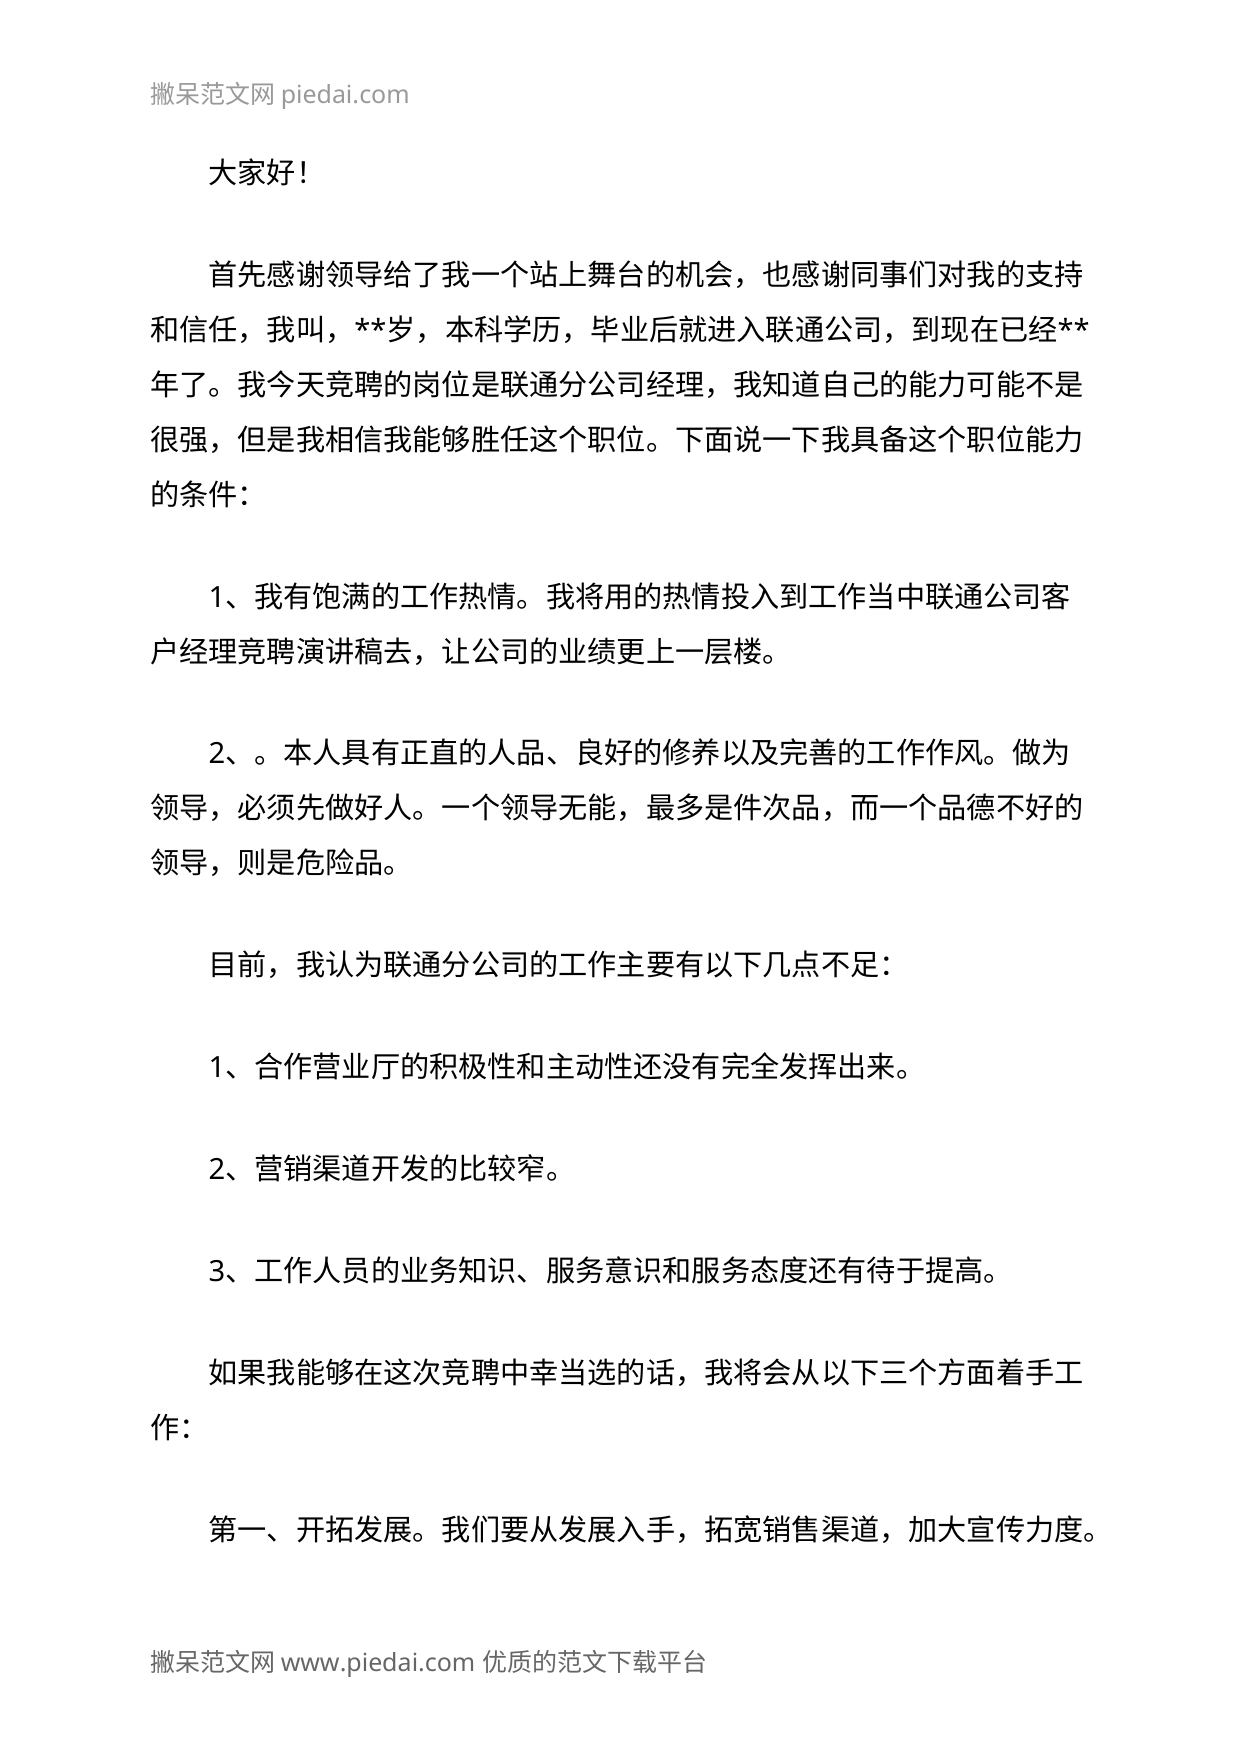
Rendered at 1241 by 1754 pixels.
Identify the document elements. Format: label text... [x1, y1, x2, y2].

text 1、合作营业厅的积极性和主动性还没有完全发挥出来。 [150, 1043, 1090, 1086]
text 1、我有饱满的工作热情。我将用的热情投入到工作当中联通公司客户经理竞聘演讲稿去，让公司的业绩更上一层楼。 [150, 573, 1090, 671]
text 目前，我认为联通分公司的工作主要有以下几点不足： [150, 942, 1090, 984]
text 2、。本人具有正直的人品、良好的修养以及完善的工作作风。做为领导，必须先做好人。一个领导无能，最多是件次品，而一个品德不好的领导，则是危险品。 [150, 730, 1090, 882]
text 如果我能够在这次竞聘中幸当选的话，我将会从以下三个方面着手工作： [150, 1349, 1090, 1447]
text 第一、开拓发展。我们要从发展入手，拓宽销售渠道，加大宣传力度。 [150, 1506, 1090, 1548]
text 2、营销渠道开发的比较窄。 [150, 1145, 1090, 1188]
text 3、工作人员的业务知识、服务意识和服务态度还有待于提高。 [150, 1247, 1090, 1290]
text 首先感谢领导给了我一个站上舞台的机会，也感谢同事们对我的支持和信任，我叫，**岁，本科学历，毕业后就进入联通公司，到现在已经**年了。我今天竞聘的岗位是联通分公司经理，我知道自己的能力可能不是很强，但是我相信我能够胜任这个职位。下面说一下我具备这个职位能力的条件： [150, 252, 1090, 514]
text 大家好！ [150, 150, 1090, 192]
